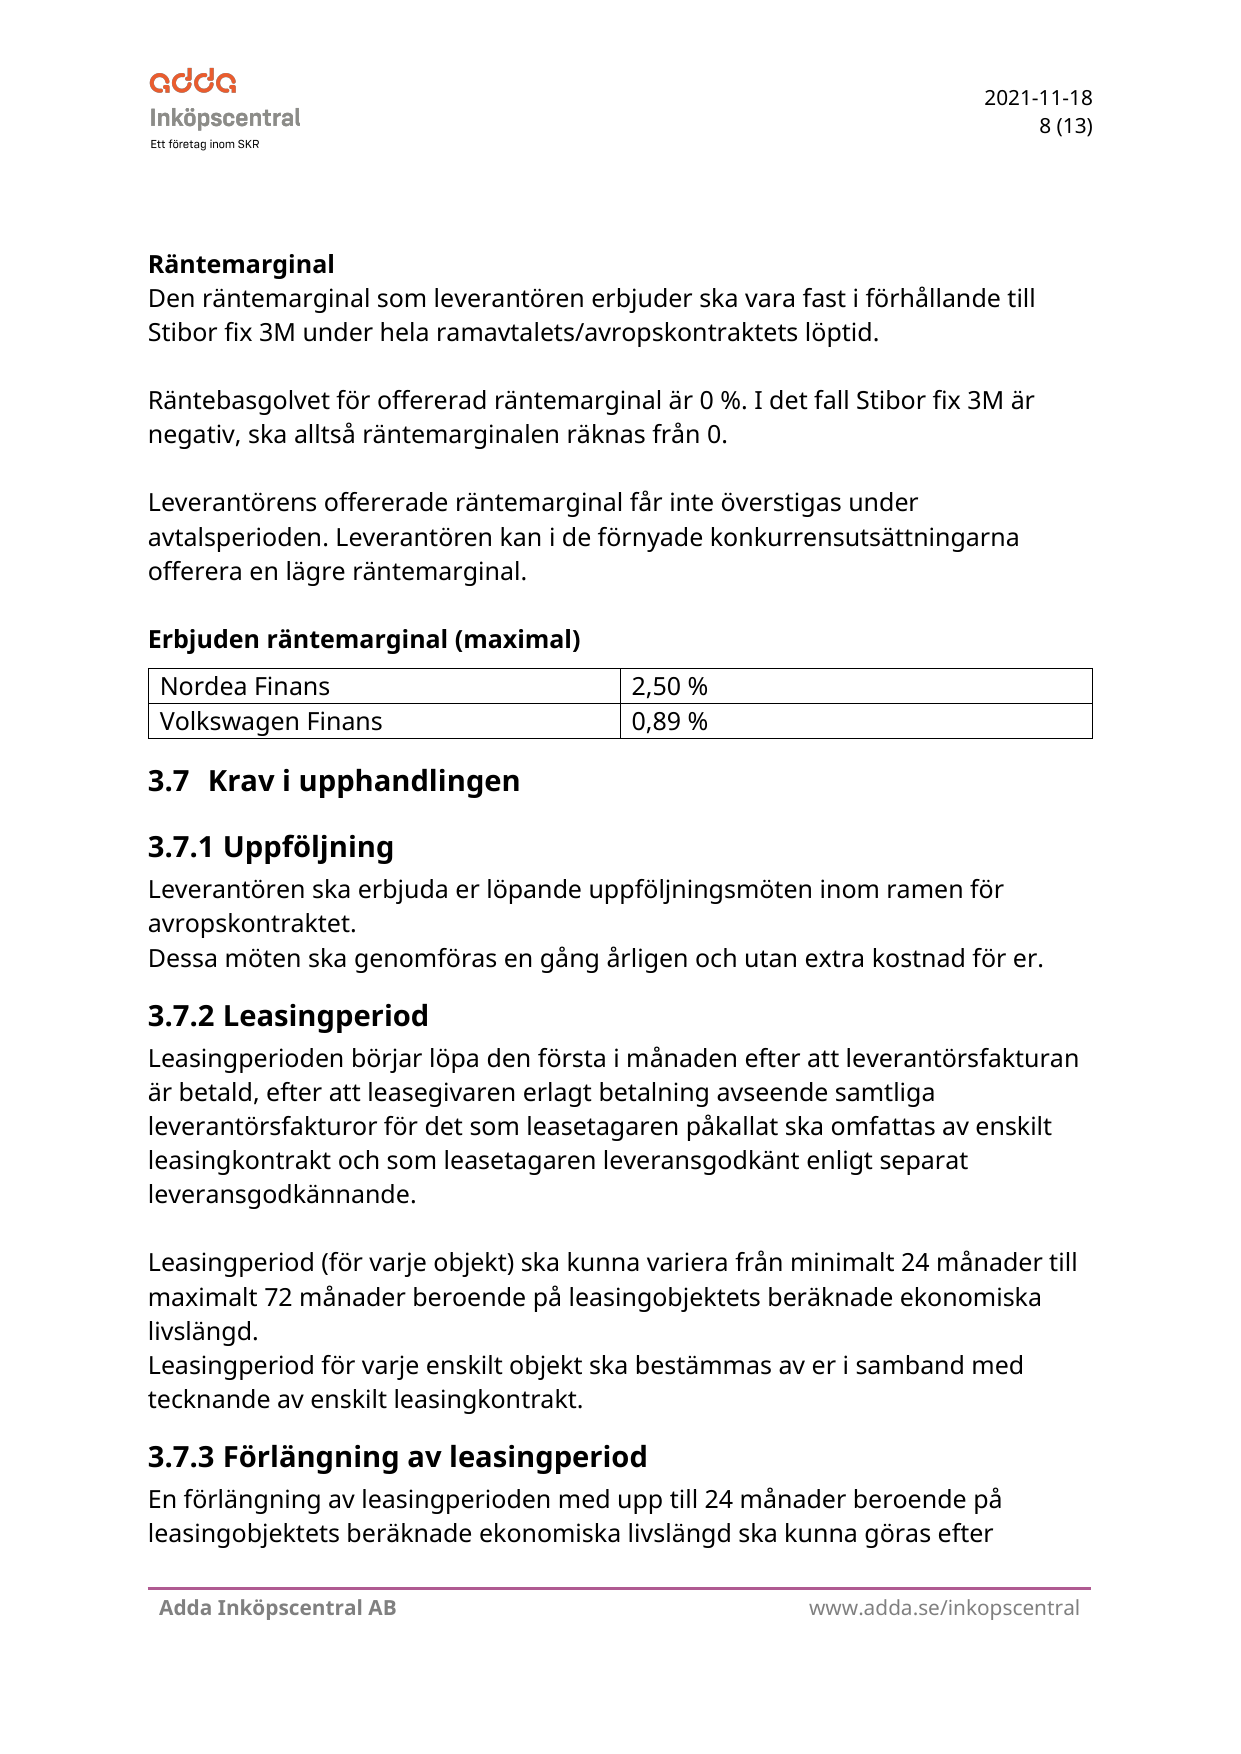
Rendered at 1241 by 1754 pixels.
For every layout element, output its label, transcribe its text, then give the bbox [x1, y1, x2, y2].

subtitle Uppföljning [148, 826, 1093, 866]
text Erbjuden räntemarginal (maximal) [148, 587, 1093, 655]
text Räntebasgolvet för offererad räntemarginal är 0 %. I det fall Stibor fix 3M är negativ, ska alltså räntemarginalen räknas från 0. [148, 383, 1093, 451]
subtitle Förlängning av leasingperiod [148, 1436, 1093, 1476]
text Leverantörens offererade räntemarginal får inte överstigas under avtalsperioden. Leverantören kan i de förnyade konkurrensutsättningarna offerera en lägre räntemarginal. [148, 485, 1093, 587]
picture [147, 66, 300, 152]
text Dessa möten ska genomföras en gång årligen och utan extra kostnad för er. [148, 940, 1093, 974]
table_cell 0,89 % [621, 704, 1092, 738]
text Leasingperiod för varje enskilt objekt ska bestämmas av er i samband med tecknande av enskilt leasingkontrakt. [148, 1347, 1093, 1415]
table_header 2,50 % [621, 669, 1092, 703]
subtitle Leasingperiod [148, 995, 1093, 1035]
text Leasingperiod (för varje objekt) ska kunna variera från minimalt 24 månader till maximalt 72 månader beroende på leasingobjektets beräknade ekonomiska livslängd. [148, 1245, 1093, 1347]
text Leverantören ska erbjuda er löpande uppföljningsmöten inom ramen för avropskontraktet. [148, 872, 1093, 940]
subtitle Krav i upphandlingen [148, 760, 1093, 800]
table_header Nordea Finans [149, 669, 620, 703]
text Leasingperioden börjar löpa den första i månaden efter att leverantörsfakturan är betald, efter att leasegivaren erlagt betalning avseende samtliga leverantörsfakturor för det som leasetagaren påkallat ska omfattas av enskilt leasingkontrakt och som leasetagaren leveransgodkänt enligt separat leveransgodkännande. [148, 1041, 1093, 1211]
table_cell Volkswagen Finans [149, 704, 620, 738]
